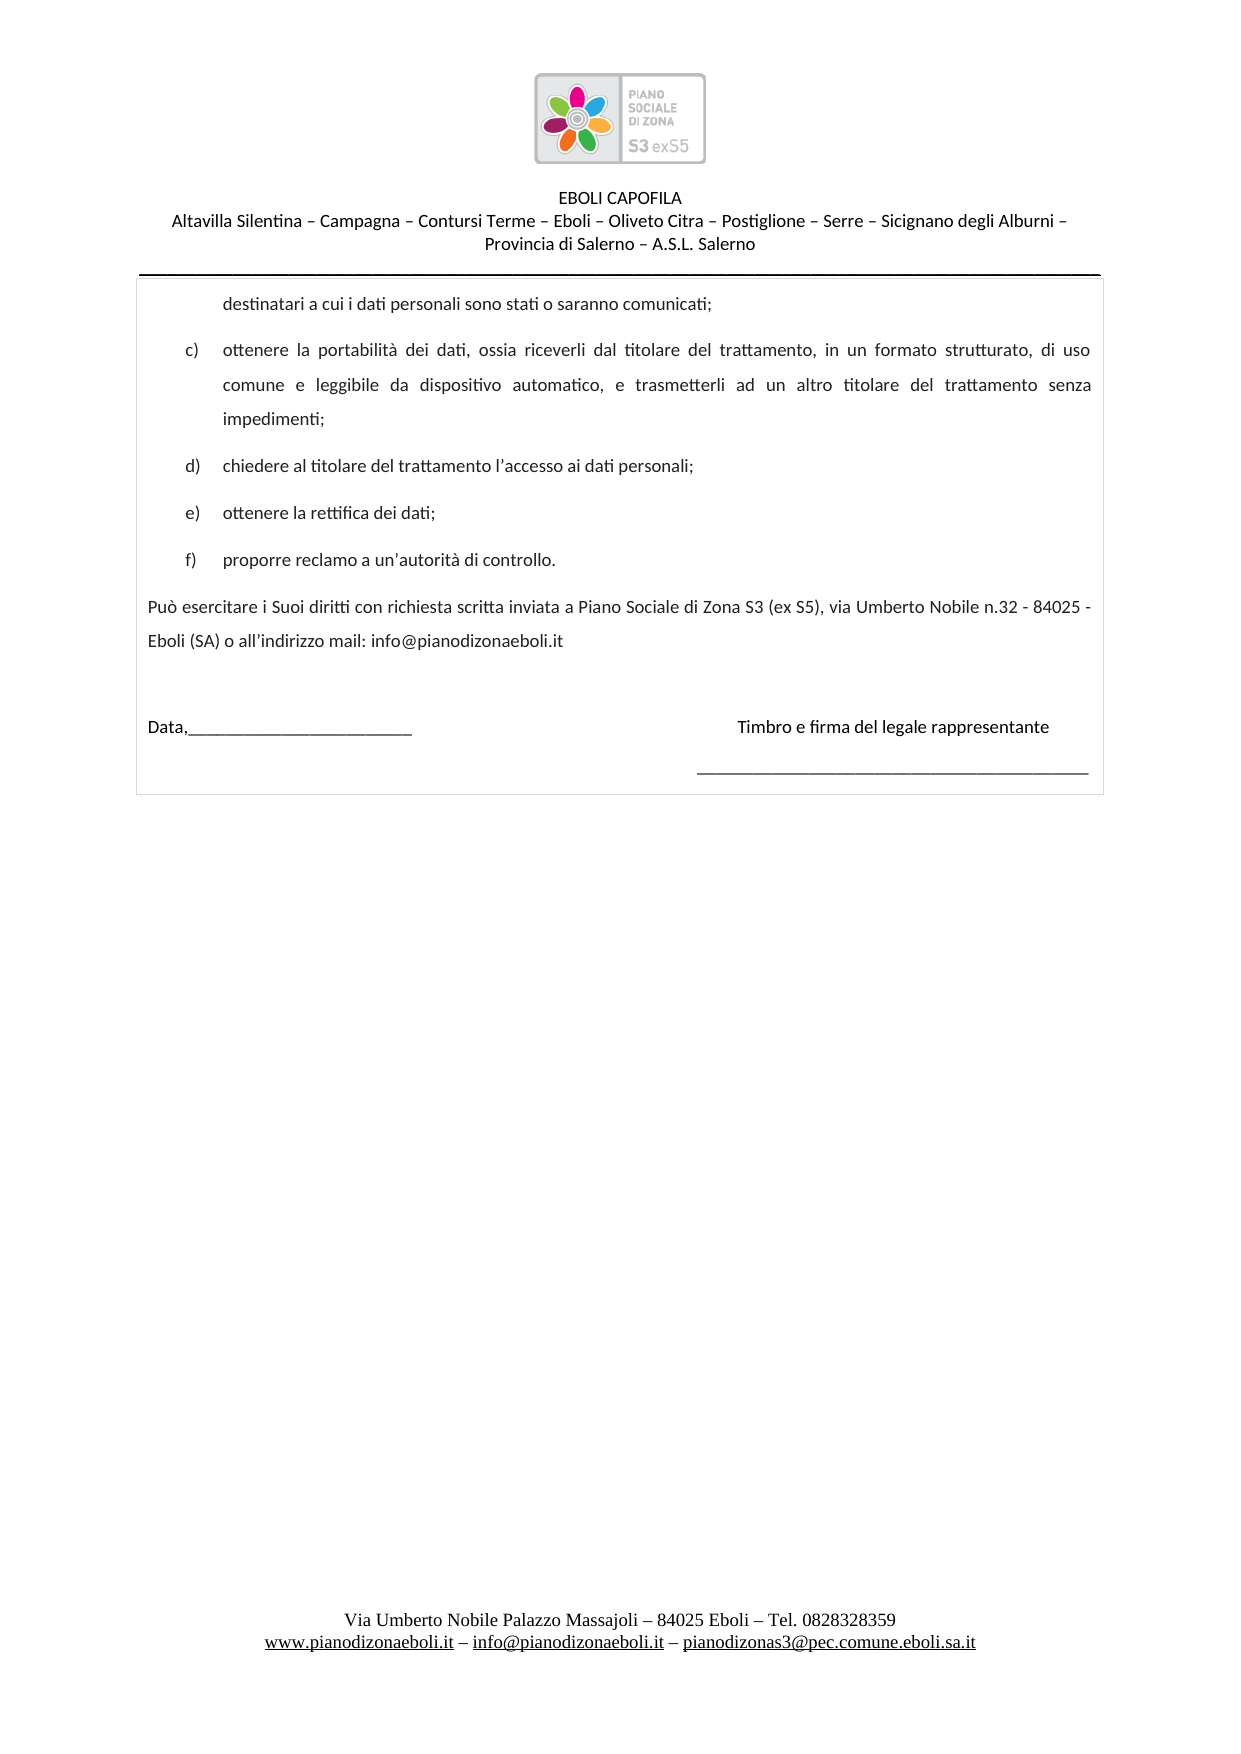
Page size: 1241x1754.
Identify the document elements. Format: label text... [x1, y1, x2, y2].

picture [534, 73, 706, 164]
